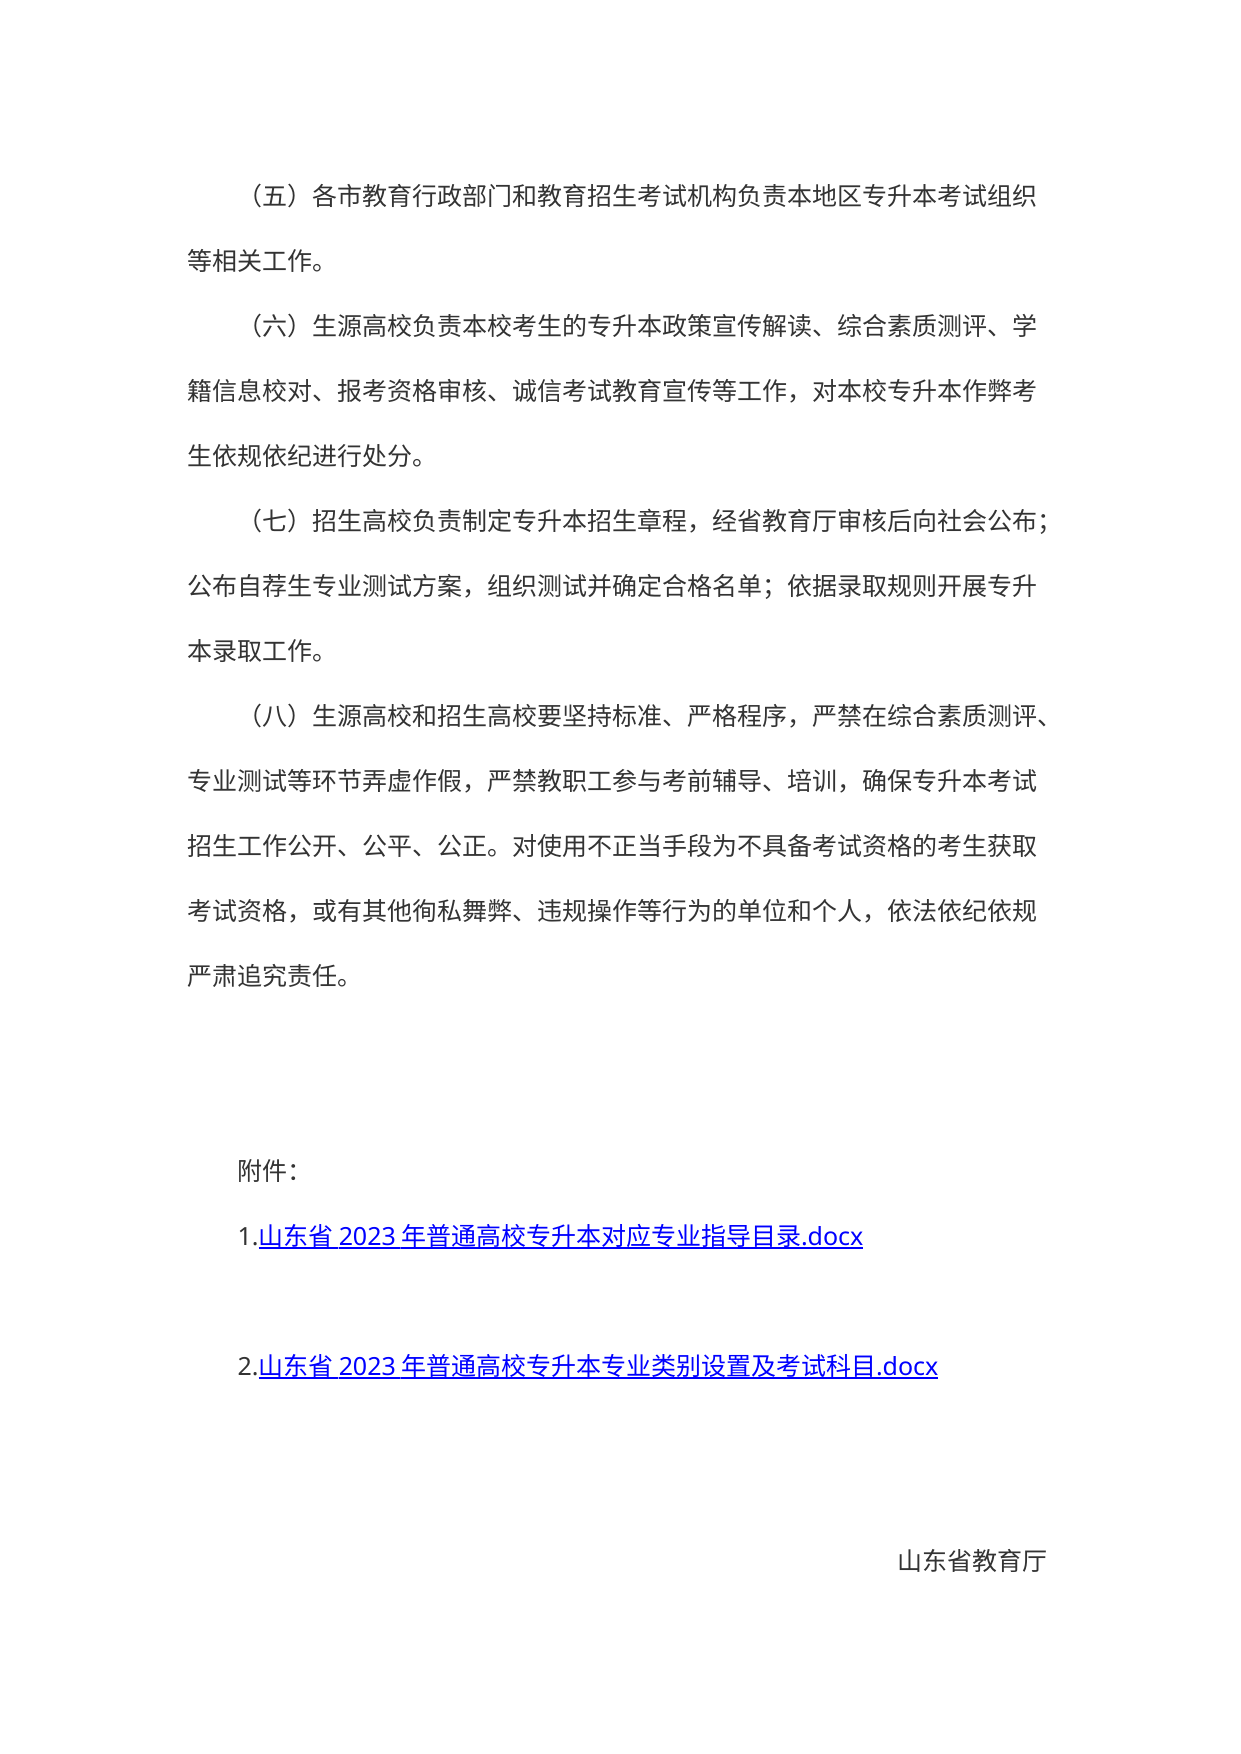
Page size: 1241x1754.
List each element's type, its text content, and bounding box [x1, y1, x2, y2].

text 1.山东省2023年普通高校专升本对应专业指导目录.docx [187, 1202, 1053, 1332]
text （六）生源高校负责本校考生的专升本政策宣传解读、综合素质测评、学籍信息校对、报考资格审核、诚信考试教育宣传等工作，对本校专升本作弊考生依规依纪进行处分。 [187, 292, 1053, 487]
text （七）招生高校负责制定专升本招生章程，经省教育厅审核后向社会公布；公布自荐生专业测试方案，组织测试并确定合格名单；依据录取规则开展专升本录取工作。 [187, 487, 1053, 682]
text （五）各市教育行政部门和教育招生考试机构负责本地区专升本考试组织等相关工作。 [187, 162, 1053, 292]
text 附件： [187, 1137, 1053, 1202]
text 山东省教育厅 [187, 1527, 1053, 1592]
text （八）生源高校和招生高校要坚持标准、严格程序，严禁在综合素质测评、专业测试等环节弄虚作假，严禁教职工参与考前辅导、培训，确保专升本考试招生工作公开、公平、公正。对使用不正当手段为不具备考试资格的考生获取考试资格，或有其他徇私舞弊、违规操作等行为的单位和个人，依法依纪依规严肃追究责任。 [187, 682, 1053, 1007]
text 2.山东省2023年普通高校专升本专业类别设置及考试科目.docx [187, 1332, 1053, 1527]
